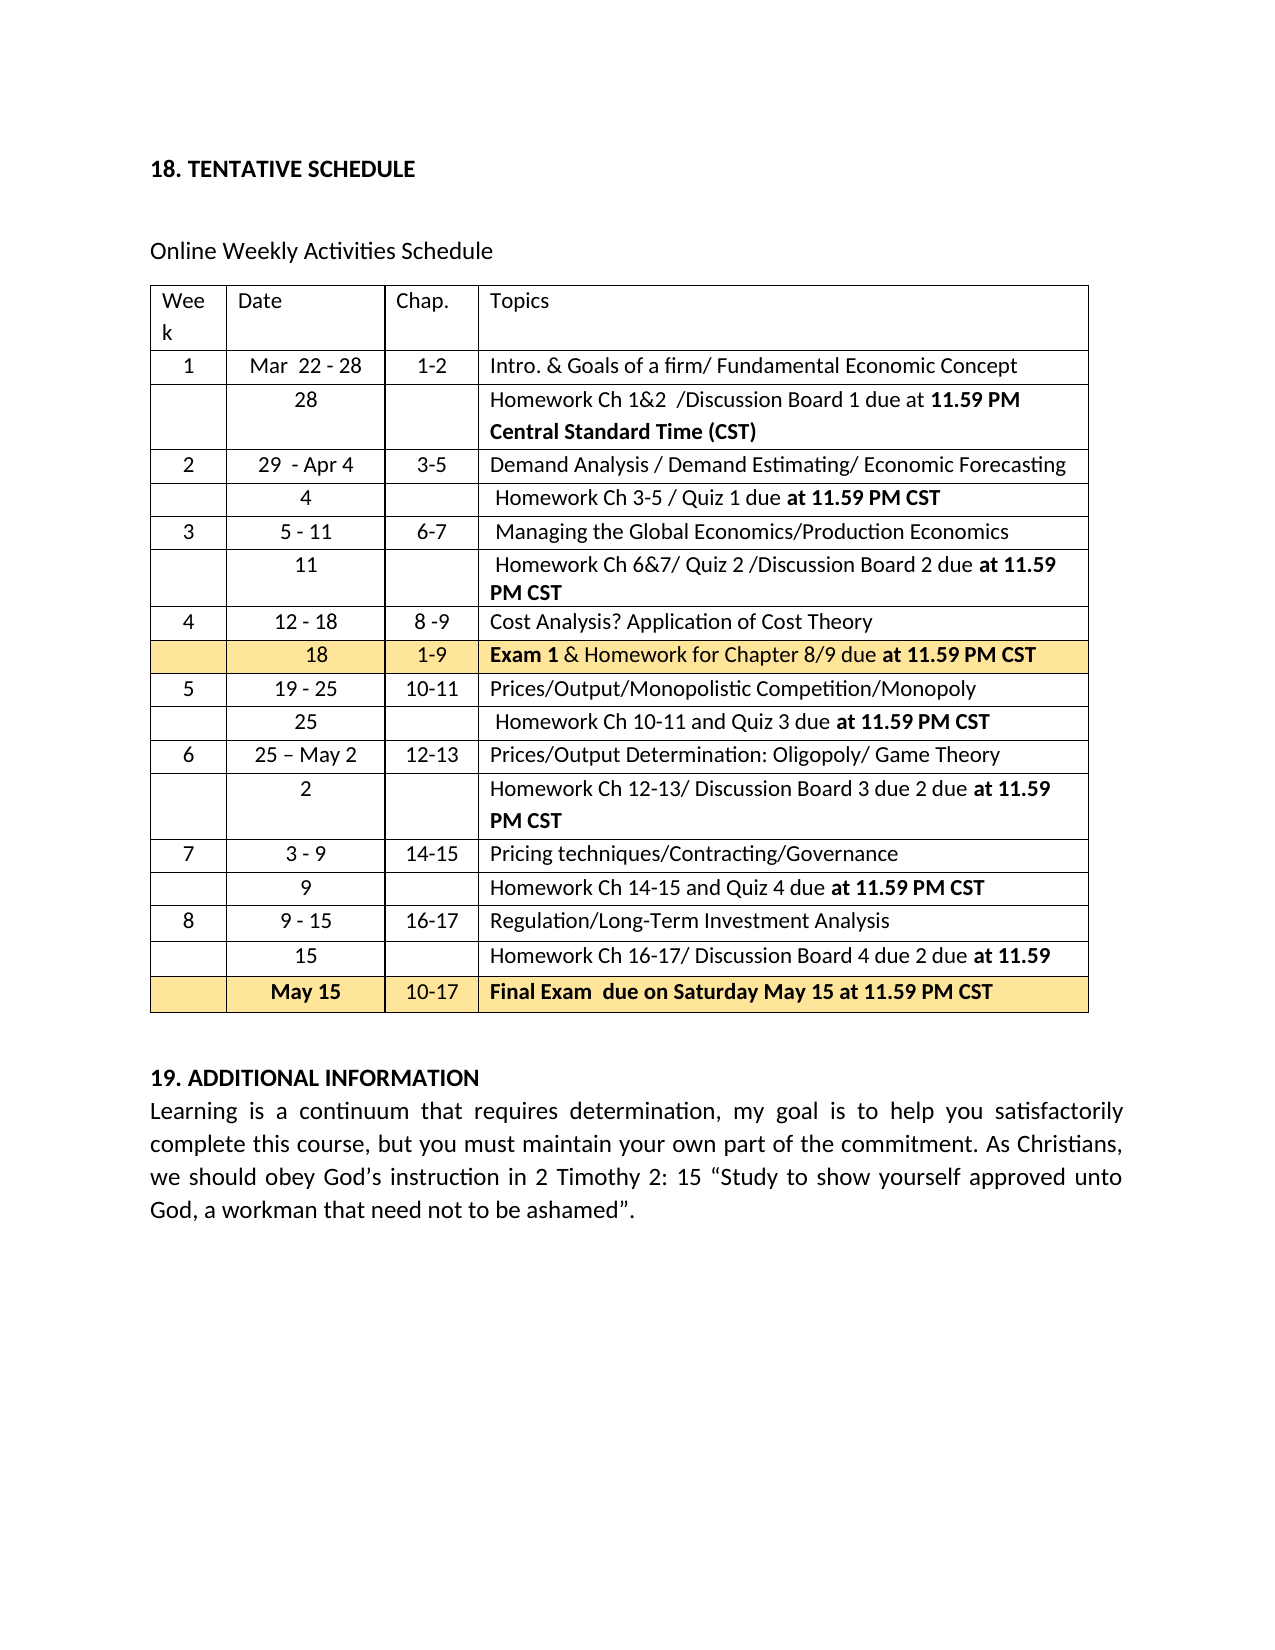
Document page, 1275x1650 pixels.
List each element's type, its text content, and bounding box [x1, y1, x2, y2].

table_cell Final Exam due on Saturday May 15 at 11.59 PM CST [479, 977, 1088, 1012]
table_cell 1-2 [386, 351, 478, 384]
table_cell 6-7 [386, 517, 478, 549]
table_cell 3 - 9 [227, 840, 384, 872]
table_cell 2 [151, 450, 226, 482]
text Online Weekly Activities Schedule [150, 235, 1125, 266]
table_cell Homework Ch 6&7/ Quiz 2 /Discussion Board 2 due at 11.59 PM CST [479, 550, 1088, 606]
table_cell Prices/Output Determination: Oligopoly/ Game Theory [479, 741, 1088, 773]
table_cell [151, 550, 226, 606]
table_cell 8 [151, 906, 226, 941]
table_cell Intro. & Goals of a firm/ Fundamental Economic Concept [479, 351, 1088, 384]
table_cell May 15 [227, 977, 384, 1012]
table_header Chap. [386, 286, 478, 350]
table_cell [386, 774, 478, 838]
table_cell Homework Ch 14-15 and Quiz 4 due at 11.59 PM CST [479, 873, 1088, 905]
table_cell 12-13 [386, 741, 478, 773]
table_cell Prices/Output/Monopolistic Competition/Monopoly [479, 674, 1088, 706]
table_cell 1-9 [386, 641, 478, 673]
table_cell 18 [227, 641, 384, 673]
table_cell Managing the Global Economics/Production Economics [479, 517, 1088, 549]
table_cell 15 [227, 942, 384, 976]
table_cell Mar 22 - 28 [227, 351, 384, 384]
table_cell 28 [227, 385, 384, 449]
table_cell 10-17 [386, 977, 478, 1012]
table_cell 10-11 [386, 674, 478, 706]
table_cell 25 – May 2 [227, 741, 384, 773]
table_cell 1 [151, 351, 226, 384]
table_cell [151, 707, 226, 739]
table_cell Homework Ch 16-17/ Discussion Board 4 due 2 due at 11.59 [479, 942, 1088, 976]
table_cell Exam 1 & Homework for Chapter 8/9 due at 11.59 PM CST [479, 641, 1088, 673]
table_cell [151, 774, 226, 838]
table_header Date [227, 286, 384, 350]
table_cell 6 [151, 741, 226, 773]
table_cell 2 [227, 774, 384, 838]
table_cell [386, 550, 478, 606]
table_cell Cost Analysis? Application of Cost Theory [479, 607, 1088, 639]
subtitle 18. TENTATIVE SCHEDULE [150, 153, 1125, 183]
table_cell 25 [227, 707, 384, 739]
table_cell [151, 977, 226, 1012]
table_cell 8 -9 [386, 607, 478, 639]
table_cell [151, 385, 226, 449]
table_cell Pricing techniques/Contracting/Governance [479, 840, 1088, 872]
table_cell 16-17 [386, 906, 478, 941]
table_cell [151, 641, 226, 673]
table_cell Homework Ch 3-5 / Quiz 1 due at 11.59 PM CST [479, 484, 1088, 516]
table_cell [386, 942, 478, 976]
table_header Week [151, 286, 226, 350]
table_cell 9 [227, 873, 384, 905]
table_cell 29 - Apr 4 [227, 450, 384, 482]
table_cell [386, 707, 478, 739]
table_cell Regulation/Long-Term Investment Analysis [479, 906, 1088, 941]
table_cell Homework Ch 12-13/ Discussion Board 3 due 2 due at 11.59 PM CST [479, 774, 1088, 838]
table_cell [151, 484, 226, 516]
table_cell [386, 484, 478, 516]
table_cell [386, 385, 478, 449]
table_cell [386, 873, 478, 905]
table_cell 5 [151, 674, 226, 706]
table_cell 19 - 25 [227, 674, 384, 706]
table_cell 14-15 [386, 840, 478, 872]
table_cell 11 [227, 550, 384, 606]
table_cell 4 [151, 607, 226, 639]
table_cell 5 - 11 [227, 517, 384, 549]
table_cell 12 - 18 [227, 607, 384, 639]
table_cell 7 [151, 840, 226, 872]
subtitle 19. ADDITIONAL INFORMATION [150, 1062, 1125, 1093]
table_cell 9 - 15 [227, 906, 384, 941]
table_cell [151, 942, 226, 976]
table_cell Homework Ch 1&2 /Discussion Board 1 due at 11.59 PM Central Standard Time (CST) [479, 385, 1088, 449]
table_cell 3-5 [386, 450, 478, 482]
table_cell Homework Ch 10-11 and Quiz 3 due at 11.59 PM CST [479, 707, 1088, 739]
text Learning is a continuum that requires determination, my goal is to help you satisfactorily complete this course, but you must maintain your own part of the commitment. As Christians, we should obey God’s instruction in 2 Timothy 2: 15 “Study to show yourself approved unto God, a workman that need not to be ashamed”. [150, 1095, 1125, 1224]
table_cell 3 [151, 517, 226, 549]
table_header Topics [479, 286, 1088, 350]
table_cell 4 [227, 484, 384, 516]
table_cell [151, 873, 226, 905]
table_cell Demand Analysis / Demand Estimating/ Economic Forecasting [479, 450, 1088, 482]
